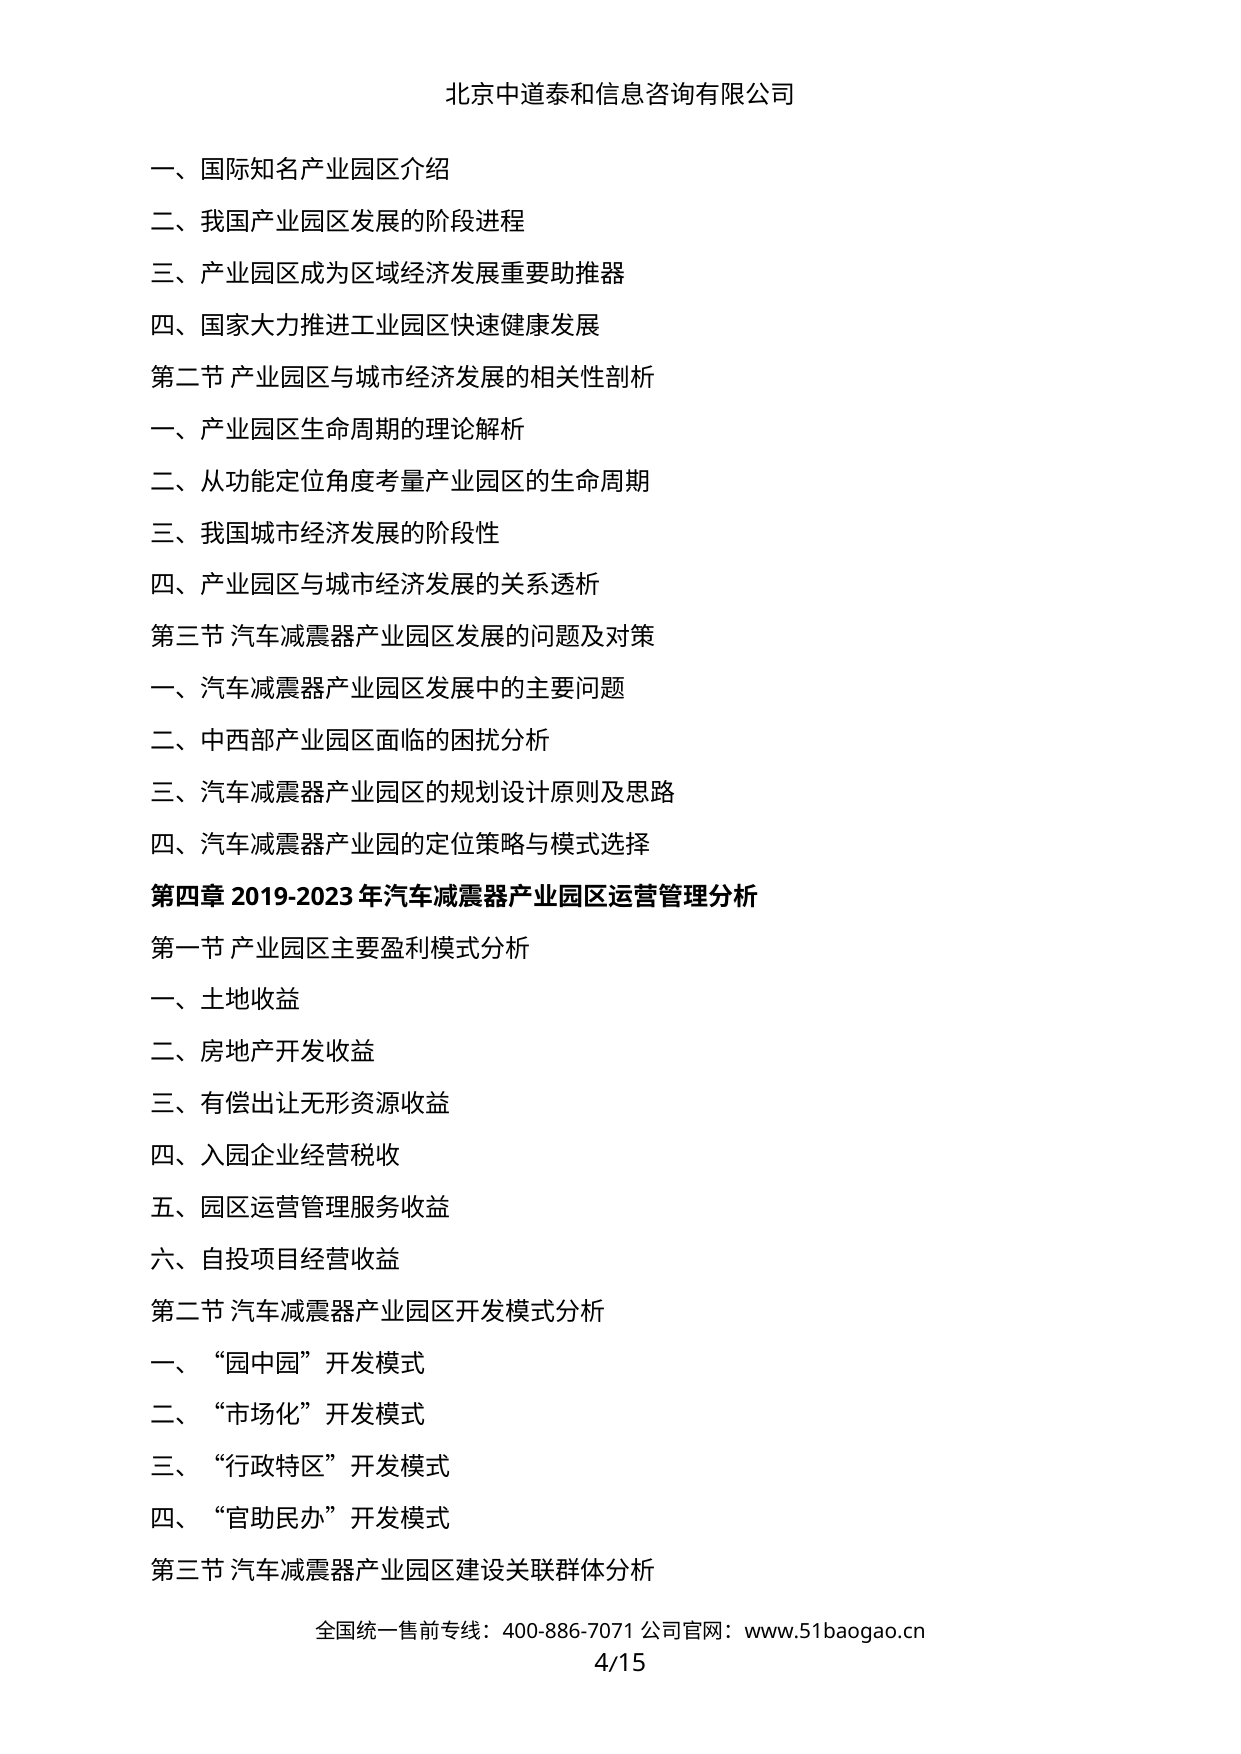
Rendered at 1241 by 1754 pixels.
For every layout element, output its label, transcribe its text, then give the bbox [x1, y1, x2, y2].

text 三、汽车减震器产业园区的规划设计原则及思路 [150, 772, 1090, 809]
text 四、“官助民办”开发模式 [150, 1499, 1090, 1535]
text 四、国家大力推进工业园区快速健康发展 [150, 306, 1090, 342]
text 三、有偿出让无形资源收益 [150, 1084, 1090, 1120]
text 一、国际知名产业园区介绍 [150, 150, 1090, 186]
text 六、自投项目经营收益 [150, 1239, 1090, 1276]
text 三、“行政特区”开发模式 [150, 1447, 1090, 1483]
text 第二节 产业园区与城市经济发展的相关性剖析 [150, 357, 1090, 394]
text 一、土地收益 [150, 980, 1090, 1016]
text 第四章 2019-2023年汽车减震器产业园区运营管理分析 [150, 876, 1090, 912]
text 五、园区运营管理服务收益 [150, 1187, 1090, 1224]
text 四、汽车减震器产业园的定位策略与模式选择 [150, 824, 1090, 861]
text 二、我国产业园区发展的阶段进程 [150, 202, 1090, 238]
text 三、产业园区成为区域经济发展重要助推器 [150, 254, 1090, 290]
text 二、“市场化”开发模式 [150, 1395, 1090, 1431]
text 一、“园中园”开发模式 [150, 1343, 1090, 1379]
text 二、从功能定位角度考量产业园区的生命周期 [150, 461, 1090, 497]
text 二、房地产开发收益 [150, 1032, 1090, 1068]
text 一、产业园区生命周期的理论解析 [150, 409, 1090, 446]
text 四、产业园区与城市经济发展的关系透析 [150, 565, 1090, 601]
text 二、中西部产业园区面临的困扰分析 [150, 721, 1090, 757]
text 四、入园企业经营税收 [150, 1136, 1090, 1172]
text 第二节 汽车减震器产业园区开发模式分析 [150, 1291, 1090, 1327]
text 第三节 汽车减震器产业园区建设关联群体分析 [150, 1551, 1090, 1587]
text 第三节 汽车减震器产业园区发展的问题及对策 [150, 617, 1090, 653]
text 第一节 产业园区主要盈利模式分析 [150, 928, 1090, 964]
text 一、汽车减震器产业园区发展中的主要问题 [150, 669, 1090, 705]
text 三、我国城市经济发展的阶段性 [150, 513, 1090, 549]
